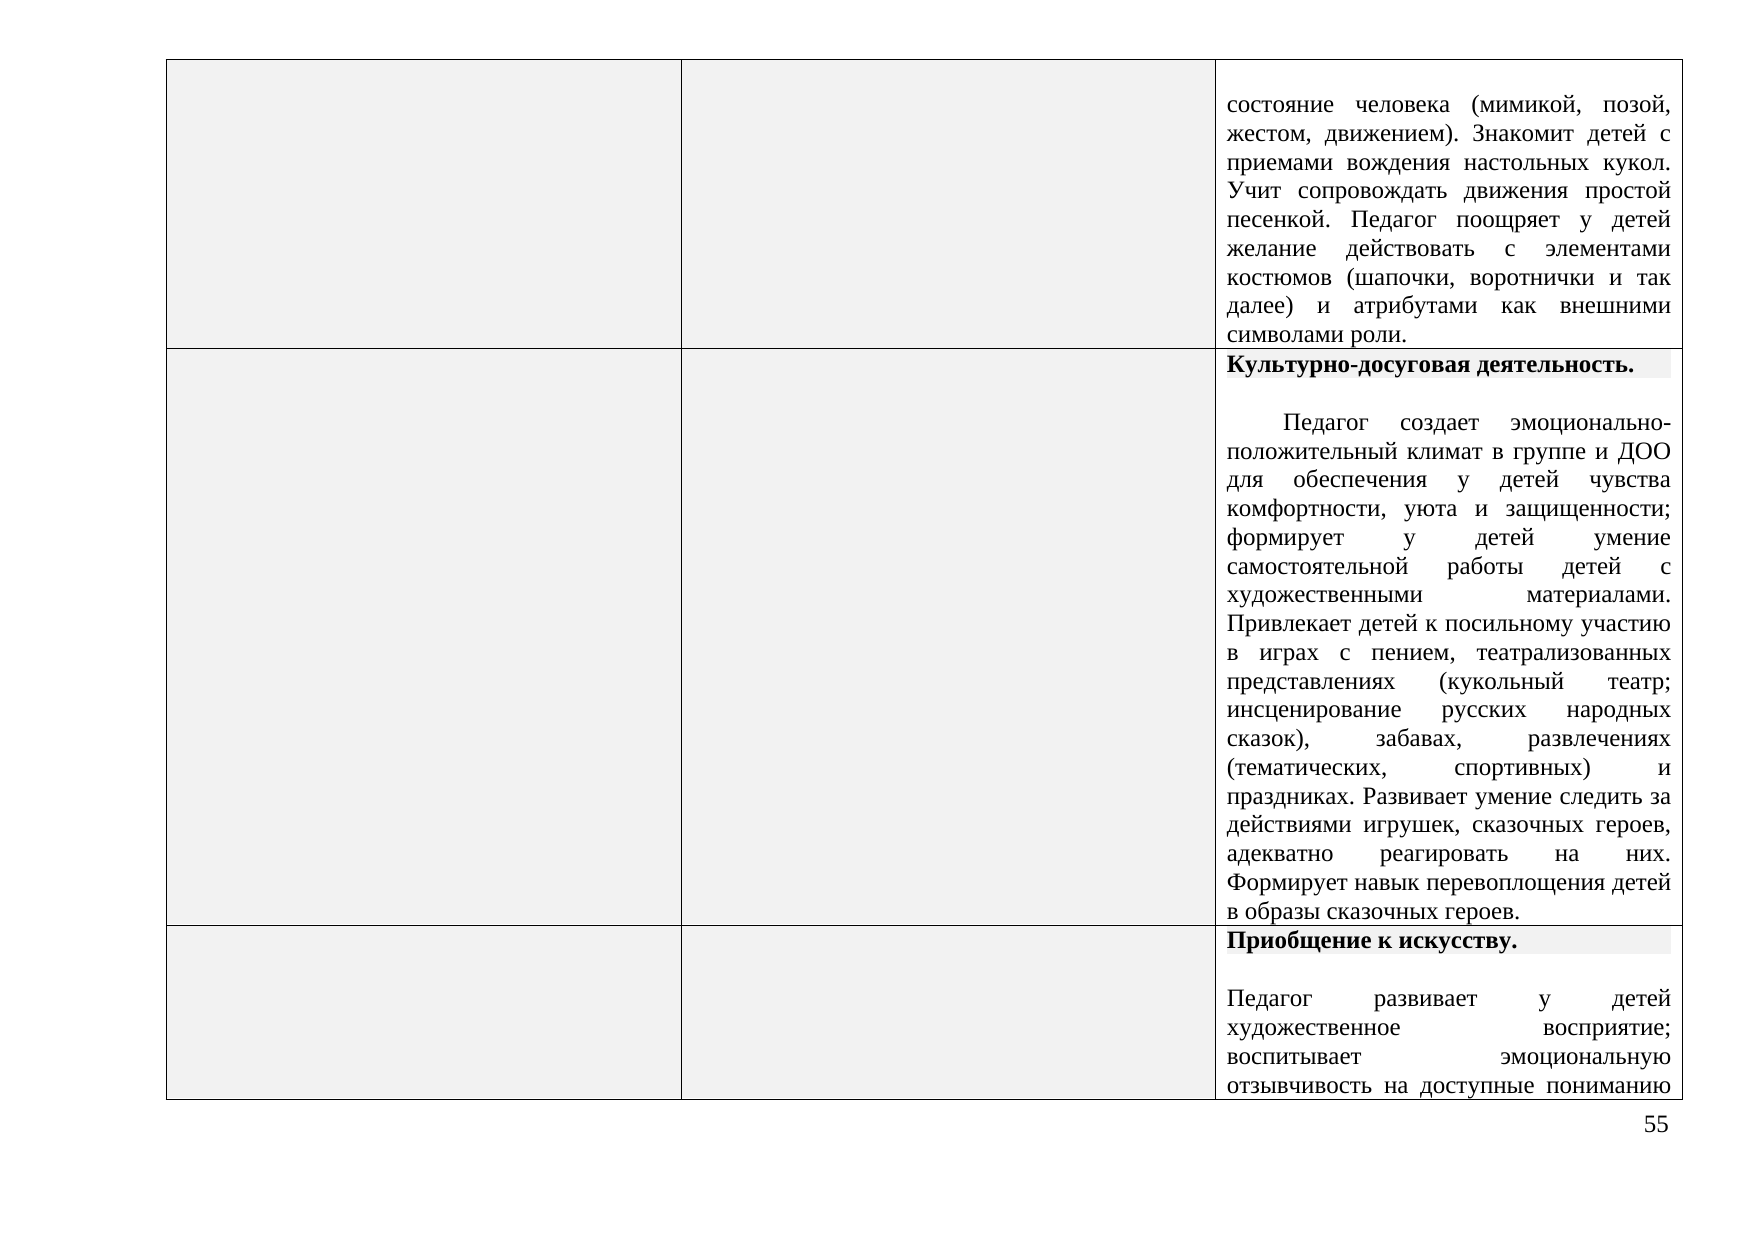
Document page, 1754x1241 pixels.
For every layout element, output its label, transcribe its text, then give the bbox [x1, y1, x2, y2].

table_cell [682, 60, 1215, 348]
table_cell [167, 349, 681, 924]
table_cell [682, 349, 1215, 924]
table_cell Культурно-досуговая деятельность. Педагог создает эмоционально-положительный климат в группе и ДОО для обеспечения у детей чувства комфортности, уюта и защищенности; формирует у детей умение самостоятельной работы детей с художественными материалами. Привлекает детей к посильному участию в играх с пением, театрализованных представлениях (кукольный театр; инсценирование русских народных сказок), забавах, развлечениях (тематических, спортивных) и праздниках. Развивает умение следить за действиями игрушек, сказочных героев, адекватно реагировать на них. Формирует навык перевоплощения детей в образы сказочных героев. [1216, 349, 1682, 924]
table_cell [167, 60, 681, 348]
table_cell [167, 926, 681, 1098]
table_cell [682, 926, 1215, 1098]
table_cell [1216, 926, 1682, 1098]
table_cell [1216, 60, 1682, 348]
